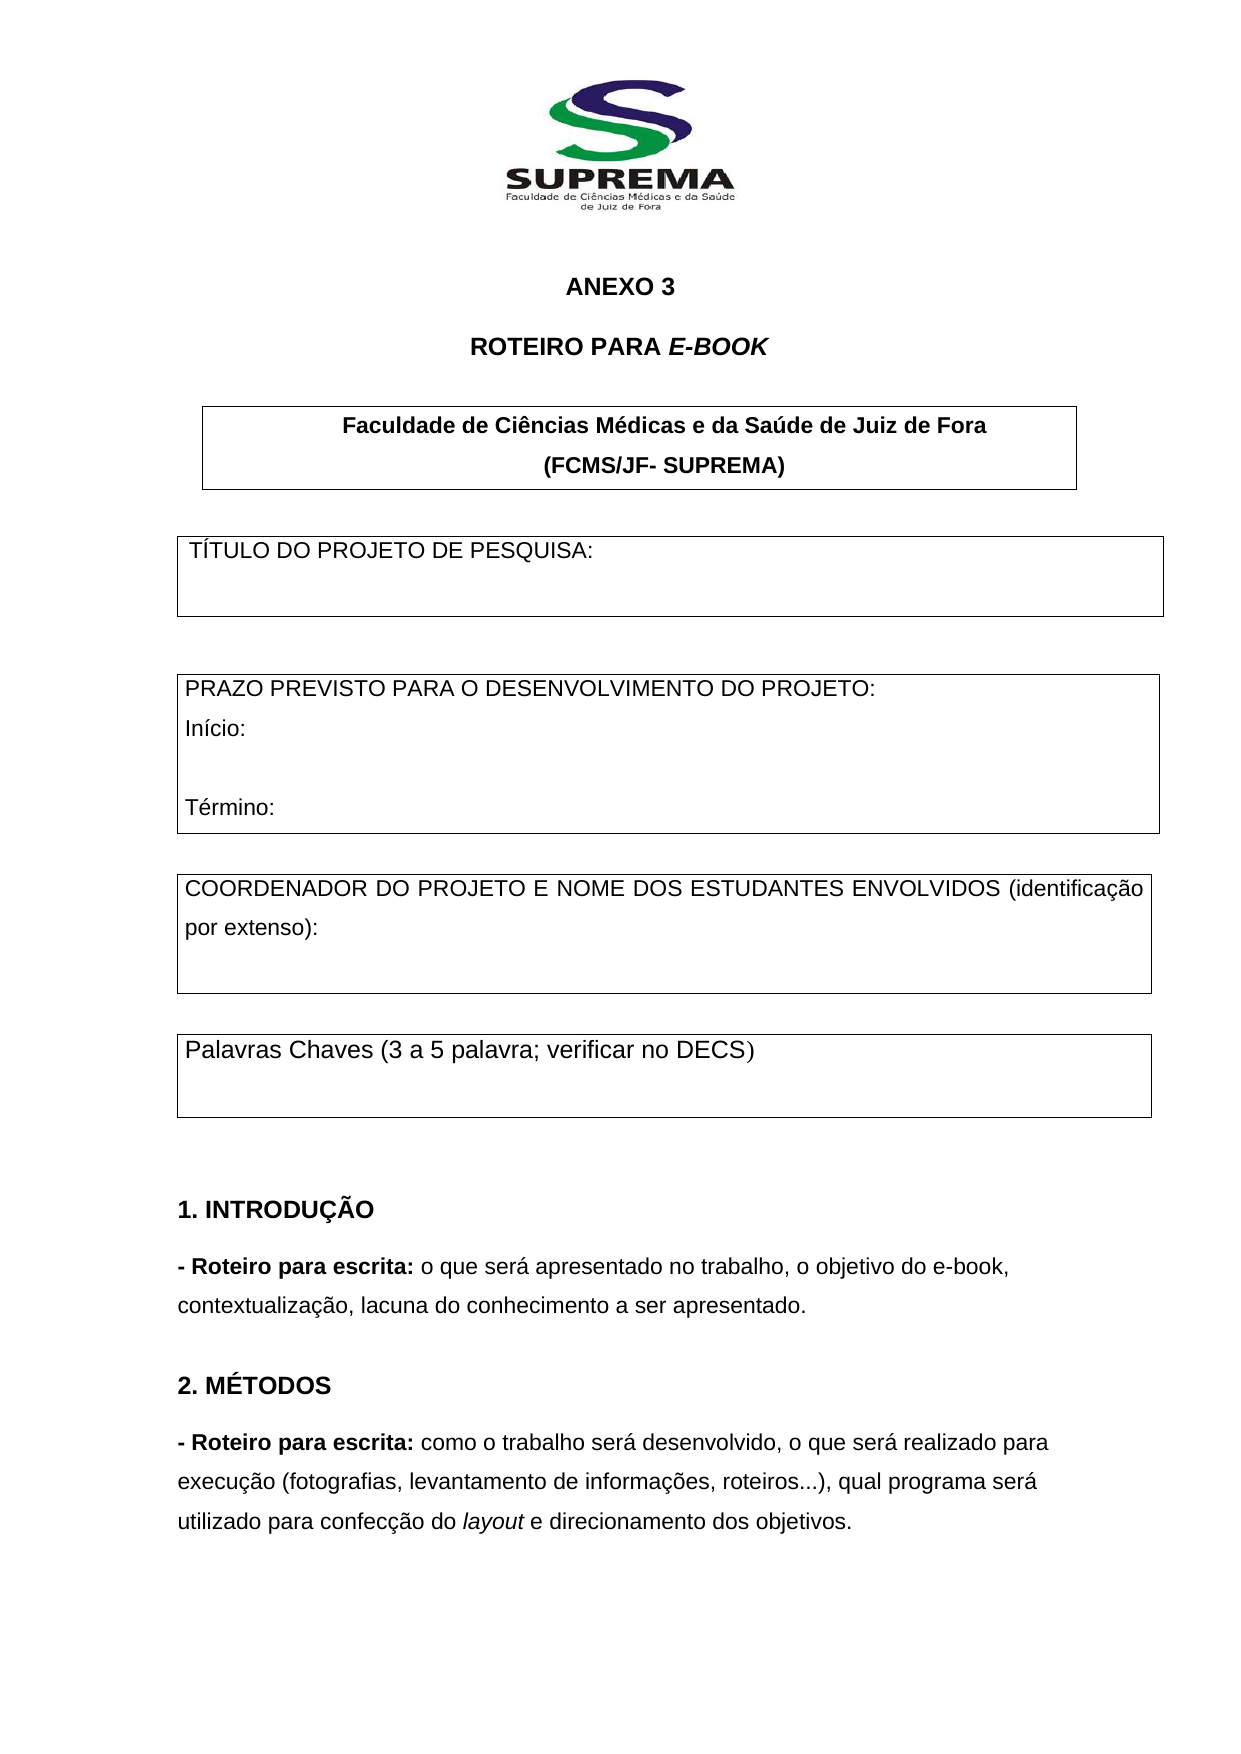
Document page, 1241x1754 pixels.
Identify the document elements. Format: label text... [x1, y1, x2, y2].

list 1. INTRODUÇÃO [177, 1195, 1063, 1224]
table_header PRAZO PREVISTO PARA O DESENVOLVIMENTO DO PROJETO: Início: Término: [178, 675, 1159, 833]
picture [500, 73, 740, 212]
table_header COORDENADOR DO PROJETO E NOME DOS ESTUDANTES ENVOLVIDOS (identificação por extenso): [178, 875, 1151, 993]
list 2. MÉTODOS [177, 1371, 1063, 1400]
text ROTEIRO PARA E-BOOK [177, 317, 1063, 361]
text - Roteiro para escrita: como o trabalho será desenvolvido, o que será realizado para execução (fotografias, levantamento de informações, roteiros...), qual programa será utilizado para confecção do layout e direcionamento dos objetivos. [177, 1429, 1063, 1534]
text ANEXO 3 [177, 257, 1063, 301]
text - Roteiro para escrita: o que será apresentado no trabalho, o objetivo do e-book, contextualização, lacuna do conhecimento a ser apresentado. [177, 1253, 1063, 1319]
table_header Palavras Chaves (3 a 5 palavra; verificar no DECS) [178, 1035, 1151, 1117]
table_header TÍTULO DO PROJETO DE PESQUISA: [178, 537, 1163, 616]
